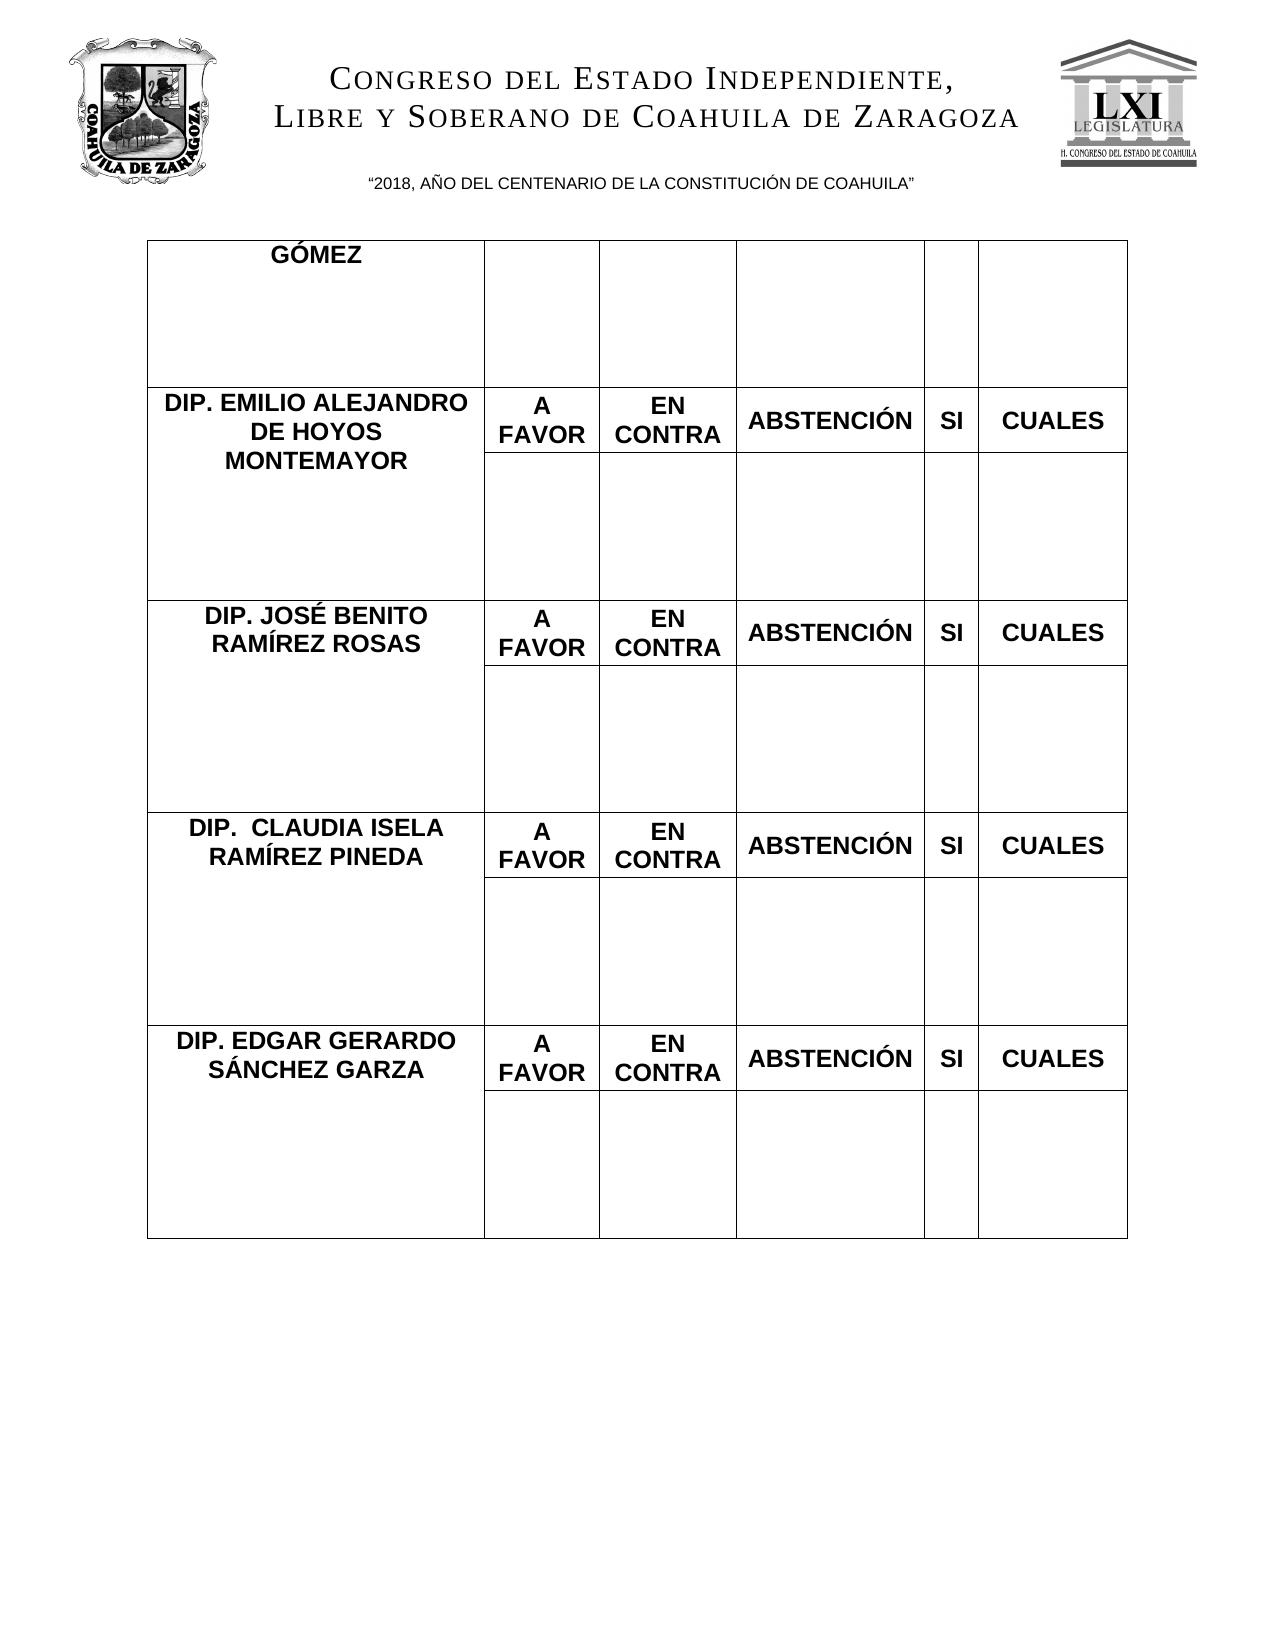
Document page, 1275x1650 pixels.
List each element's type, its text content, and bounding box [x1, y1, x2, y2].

table_cell ABSTENCIÓN [737, 1026, 924, 1090]
table_cell ABSTENCIÓN [737, 601, 924, 665]
table_cell EN CONTRA [600, 1026, 736, 1090]
table_cell DIP. CLAUDIA ISELA RAMÍREZ PINEDA [148, 813, 484, 1025]
table_cell [485, 241, 599, 387]
table_cell [485, 1091, 599, 1237]
table_cell [925, 241, 978, 387]
table_cell [925, 453, 978, 600]
table_cell [600, 1091, 736, 1237]
table_cell SI [925, 1026, 978, 1090]
table_cell [737, 1091, 924, 1237]
table_cell [600, 241, 736, 387]
table_cell A FAVOR [485, 813, 599, 877]
table_cell [485, 878, 599, 1025]
table_cell A FAVOR [485, 388, 599, 452]
table_cell CUALES [979, 1026, 1127, 1090]
table_cell EN CONTRA [600, 388, 736, 452]
table_cell [600, 453, 736, 600]
table_cell A FAVOR [485, 1026, 599, 1090]
table_cell [979, 241, 1127, 387]
table_cell [737, 878, 924, 1025]
table_cell SI [925, 601, 978, 665]
table_cell CUALES [979, 601, 1127, 665]
table_cell CUALES [979, 388, 1127, 452]
table_cell [485, 666, 599, 812]
table_cell [979, 453, 1127, 600]
table_cell CUALES [979, 813, 1127, 877]
table_cell [979, 666, 1127, 812]
table_cell DIP. EMILIO ALEJANDRO DE HOYOS MONTEMAYOR [148, 388, 484, 600]
table_cell [925, 878, 978, 1025]
table_cell [737, 241, 924, 387]
picture [68, 38, 217, 184]
table_cell [925, 1091, 978, 1237]
table_cell [737, 666, 924, 812]
table_cell ABSTENCIÓN [737, 813, 924, 877]
table_cell [925, 666, 978, 812]
table_cell DIP. JOSÉ BENITO RAMÍREZ ROSAS [148, 601, 484, 812]
table_cell SI [925, 813, 978, 877]
table_cell [737, 453, 924, 600]
picture [1059, 36, 1198, 170]
table_cell [979, 1091, 1127, 1237]
table_cell [600, 878, 736, 1025]
table_cell [600, 666, 736, 812]
table_cell DIP. GERARDO ABRAHAM AGUADO GÓMEZ [148, 241, 484, 387]
table_cell [979, 878, 1127, 1025]
table_cell DIP. EDGAR GERARDO SÁNCHEZ GARZA [148, 1026, 484, 1237]
table_cell SI [925, 388, 978, 452]
table_cell ABSTENCIÓN [737, 388, 924, 452]
table_cell [485, 453, 599, 600]
table_cell A FAVOR [485, 601, 599, 665]
table_cell EN CONTRA [600, 601, 736, 665]
table_cell EN CONTRA [600, 813, 736, 877]
